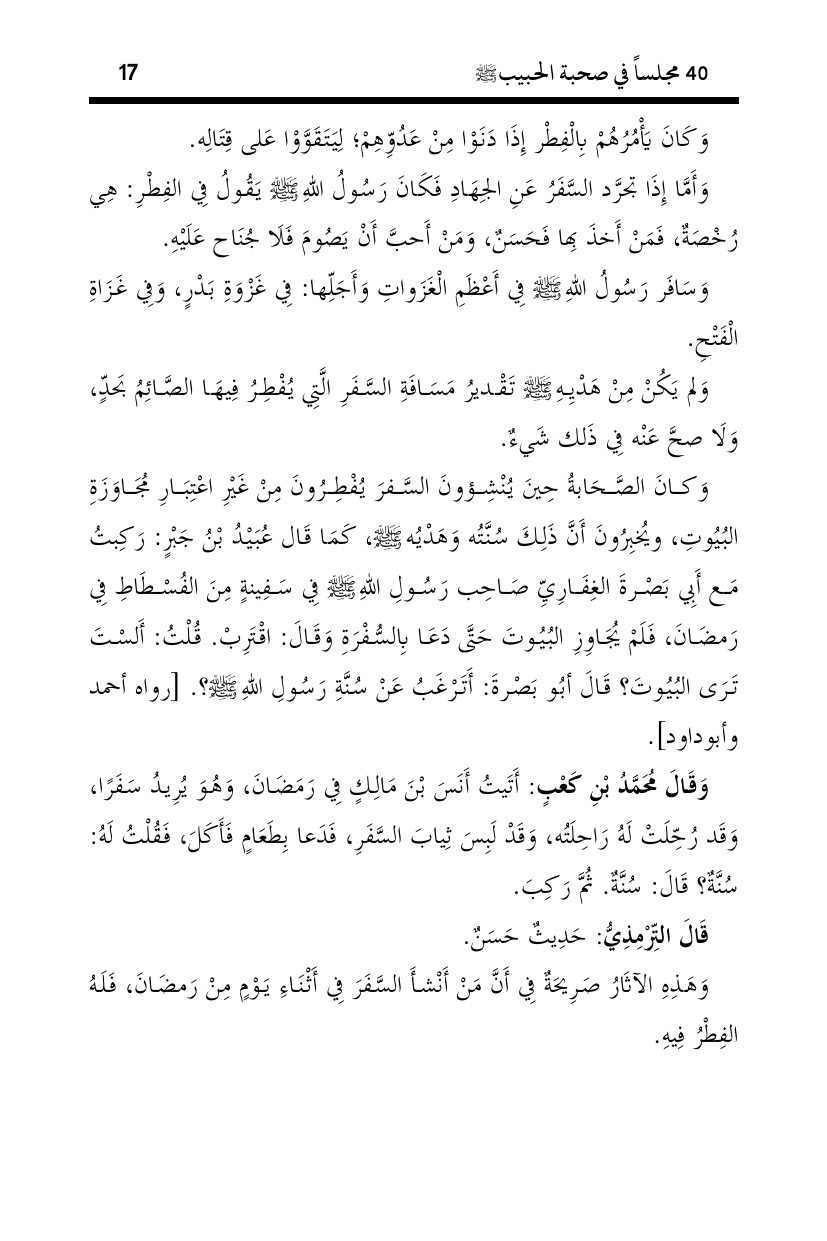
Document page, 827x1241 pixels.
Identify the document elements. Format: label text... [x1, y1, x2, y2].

text وَكَانَ يَأْمُرُهُمْ بِالْفِطْر إِذَا دَنَوْا مِنْ عَدُوِّهِمْ؛ لِيَتَقَوَّوْا عَلى قِتَالِه. [89, 115, 738, 165]
text وَكانَ الصَّحَابةُ حِينَ يُنْشِؤونَ السَّفرَ يُفْطِرُونَ مِنْ غَيْرِ اعْتِبَارِ مُجَاوَزَةِ البُيُوتِ، ويُخبِرُونَ أَنَّ ذَلِكَ سُنَّتُه وَهَدْيُه ج، كَمَا قَال عُبَيْدُ بْنُ جَبْرٍ: رَكِبتُ مَع أَبِي بَصْرةَ الغِفَارِيِّ صَاحِب رَسُولِ اللهِ ج فِي سَفِينةٍ مِنَ الفُسْطَاطِ فِي رَمضَانَ، فَلَمْ يُجَاوِزِ البُيُوتَ حَتَّى دَعَا بِالسُّفْرَةِ وَقَالَ: اقْتَرِبْ. قُلْتُ: أَلسْتَ تَرَى البُيُوتَ؟ قَالَ أبُو بَصْرةَ: أَتَرْغَبُ عَنْ سُنَّةِ رَسُولِ اللهِ ج؟. [رواه أحمد وأبوداود]. [89, 464, 738, 762]
text وَسَافَر رَسُولُ اللهِ ج فِي أَعْظَمِ الْغَزَواتِ وَأَجَلِّها: فِي غَزْوَةِ بَدْرٍ، وَفِي غَزَاةِ الْفَتْحِ. [89, 264, 738, 364]
text وَلم يَكُنْ مِنْ هَدْيِهِ ج تَقْديرُ مَسَافَةِ السَّفَرِ الَّتِي يُفْطِرُ فِيهَا الصَّائِمُ بَحدٍّ، وَلَا صحَّ عَنْه فِي ذَلك شَيءٌ. [89, 364, 738, 464]
text وَأَمَّا إِذَا تجرَّد السَّفَرُ عَنِ الجِهَادِ فَكَانَ رَسُولُ اللهِ ج يَقُولُ فِي الفِطْرِ: هِي رُخْصَةٌ، فَمَنْ أَخذَ بِها فَحَسَنٌ، وَمَنْ أَحبَّ أَنْ يَصُومَ فَلَا جُنَاح عَلَيْهِ. [89, 165, 738, 264]
text وَقَالَ مُحَمَّدُ بْنِ كَعْبٍ: أَتَيتُ أَنَسَ بْنَ مَالِكٍ فِي رَمَضَانَ، وَهُوَ يُرِيدُ سَفَرًا، وَقَد رُحِّلَتْ لَهُ رَاحِلَتُه، وَقَدْ لَبِسَ ثِيابَ السَّفَرِ، فَدَعا بِطَعَامٍ فَأَكَلَ، فَقُلْتُ لَهُ: سُنَّةٌ؟ قَالَ: سُنَّةٌ. ثُمَّ رَكِبَ. [89, 762, 738, 912]
text قَالَ التِّرْمِذِيُّ: حَدِيثٌ حَسَنٌ. [89, 912, 738, 962]
text وَهَذِهِ الآثَارُ صَرِيحَةٌ فِي أَنَّ مَنْ أَنْشأَ السَّفَرَ فِي أَثْنَاءِ يَوْمٍ مِنْ رَمضَانَ، فَلَهُ الفِطْرُ فِيهِ. [89, 962, 738, 1061]
